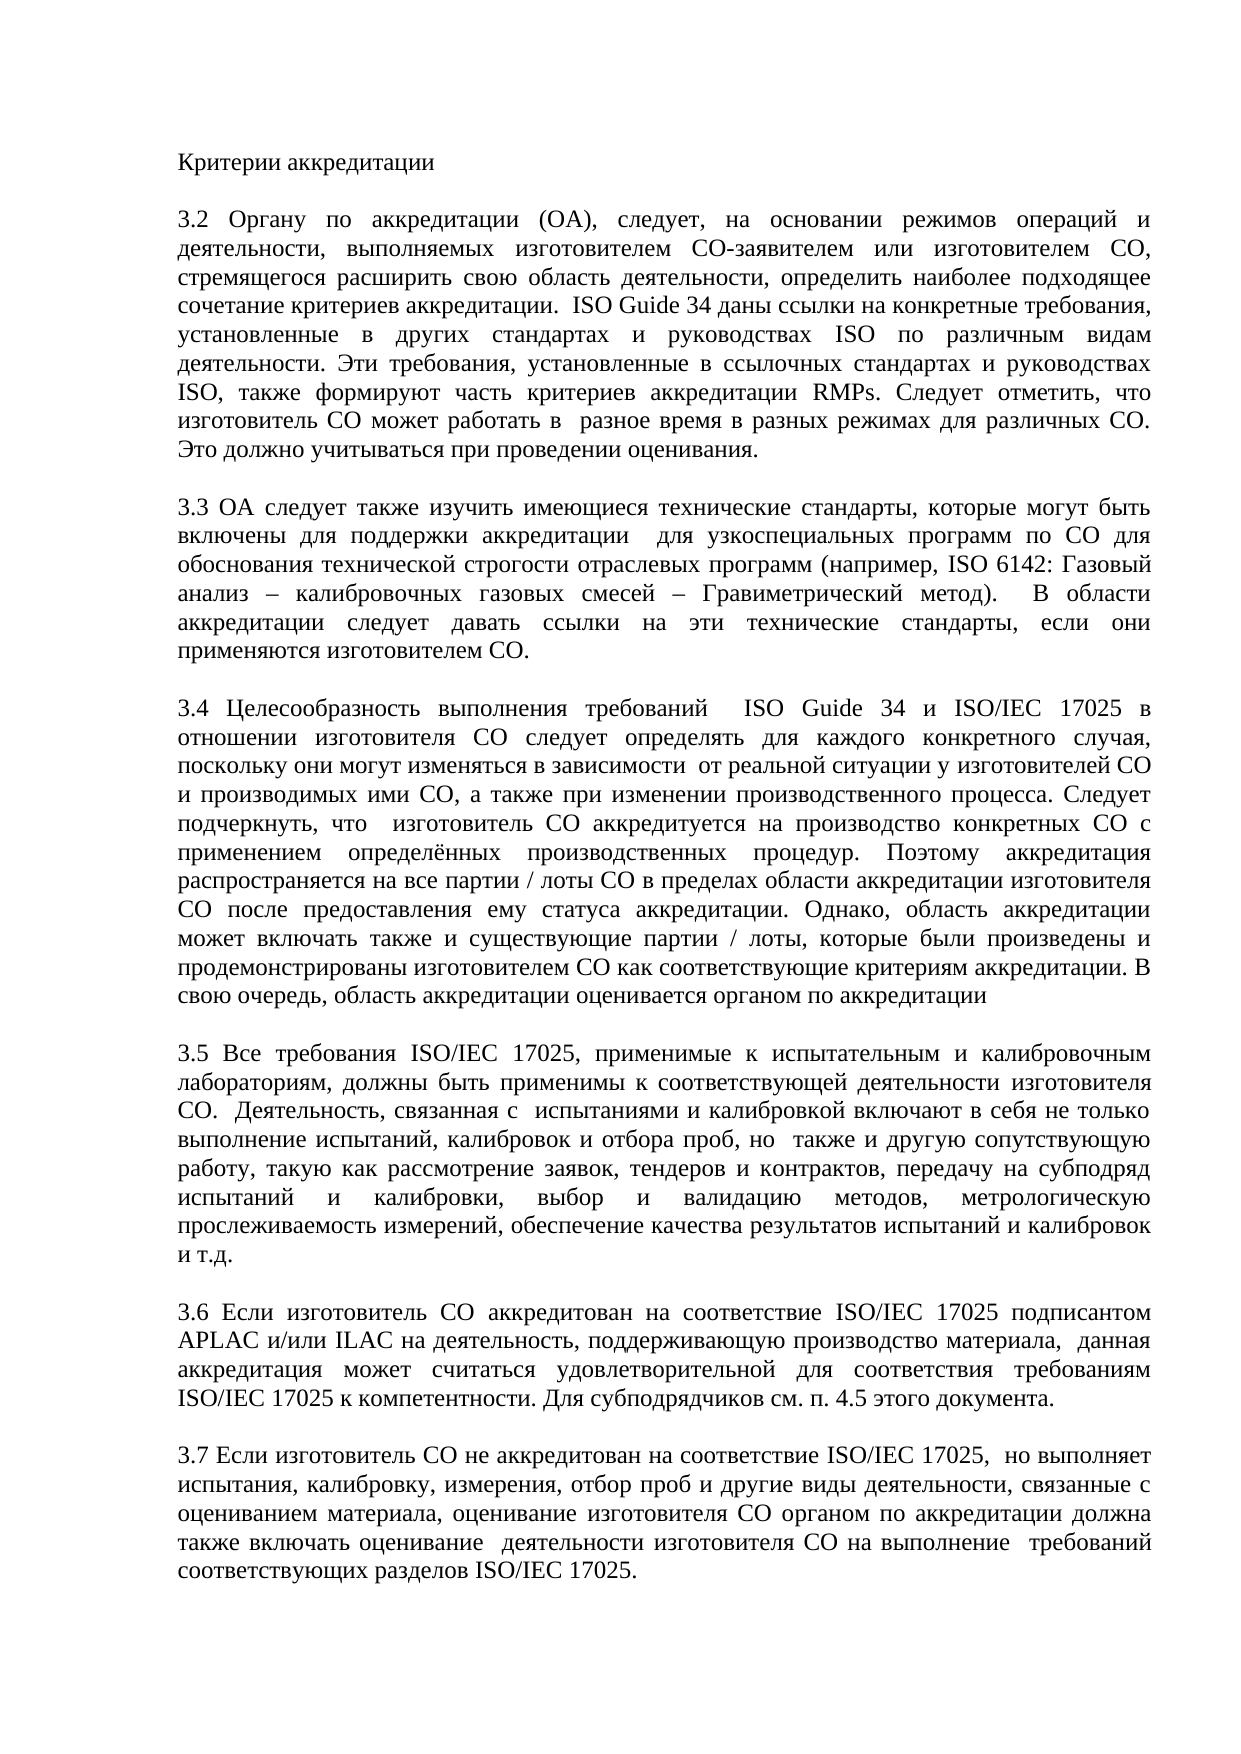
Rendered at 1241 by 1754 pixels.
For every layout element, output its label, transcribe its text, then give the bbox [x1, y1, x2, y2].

text 3.5 Все требования ISO/IEC 17025, применимые к испытательным и калибровочным лабораториям, должны быть применимы к соответствующей деятельности изготовителя СО. Деятельность, связанная с испытаниями и калибровкой включают в себя не только выполнение испытаний, калибровок и отбора проб, но также и другую сопутствующую работу, такую как рассмотрение заявок, тендеров и контрактов, передачу на субподряд испытаний и калибровки, выбор и валидацию методов, метрологическую прослеживаемость измерений, обеспечение качества результатов испытаний и калибровок и т.д. [177, 1038, 1152, 1268]
text 3.3 ОА следует также изучить имеющиеся технические стандарты, которые могут быть включены для поддержки аккредитации для узкоспециальных программ по СО для обоснования технической строгости отраслевых программ (например, ISO 6142: Газовый анализ – калибровочных газовых смесей – Гравиметрический метод). В области аккредитации следует давать ссылки на эти технические стандарты, если они применяются изготовителем СО. [177, 492, 1152, 664]
text 3.7 Если изготовитель СО не аккредитован на соответствие ISO/IEC 17025, но выполняет испытания, калибровку, измерения, отбор проб и другие виды деятельности, связанные с оцениванием материала, оценивание изготовителя СО органом по аккредитации должна также включать оценивание деятельности изготовителя СО на выполнение требований соответствующих разделов ISO/IEC 17025. [177, 1441, 1152, 1584]
text Критерии аккредитации [177, 147, 1152, 176]
text 3.6 Если изготовитель СО аккредитован на соответствие ISO/IEC 17025 подписантом APLAC и/или ILAC на деятельность, поддерживающую производство материала, данная аккредитация может считаться удовлетворительной для соответствия требованиям ISO/IEC 17025 к компетентности. Для субподрядчиков см. п. 4.5 этого документа. [177, 1297, 1152, 1412]
text 3.2 Органу по аккредитации (ОА), следует, на основании режимов операций и деятельности, выполняемых изготовителем СО-заявителем или изготовителем СО, стремящегося расширить свою область деятельности, определить наиболее подходящее сочетание критериев аккредитации. ISO Guide 34 даны ссылки на конкретные требования, установленные в других стандартах и руководствах ISO по различным видам деятельности. Эти требования, установленные в ссылочных стандартах и руководствах ISO, также формируют часть критериев аккредитации RMPs. Следует отметить, что изготовитель СО может работать в разное время в разных режимах для различных СО. Это должно учитываться при проведении оценивания. [177, 204, 1152, 463]
text 3.4 Целесообразность выполнения требований ISO Guide 34 и ISO/IEC 17025 в отношении изготовителя СО следует определять для каждого конкретного случая, поскольку они могут изменяться в зависимости от реальной ситуации у изготовителей СО и производимых ими СО, а также при изменении производственного процесса. Следует подчеркнуть, что изготовитель СО аккредитуется на производство конкретных СО с применением определённых производственных процедур. Поэтому аккредитация распространяется на все партии / лоты СО в пределах области аккредитации изготовителя СО после предоставления ему статуса аккредитации. Однако, область аккредитации может включать также и существующие партии / лоты, которые были произведены и продемонстрированы изготовителем СО как соответствующие критериям аккредитации. В свою очередь, область аккредитации оценивается органом по аккредитации [177, 693, 1152, 1009]
